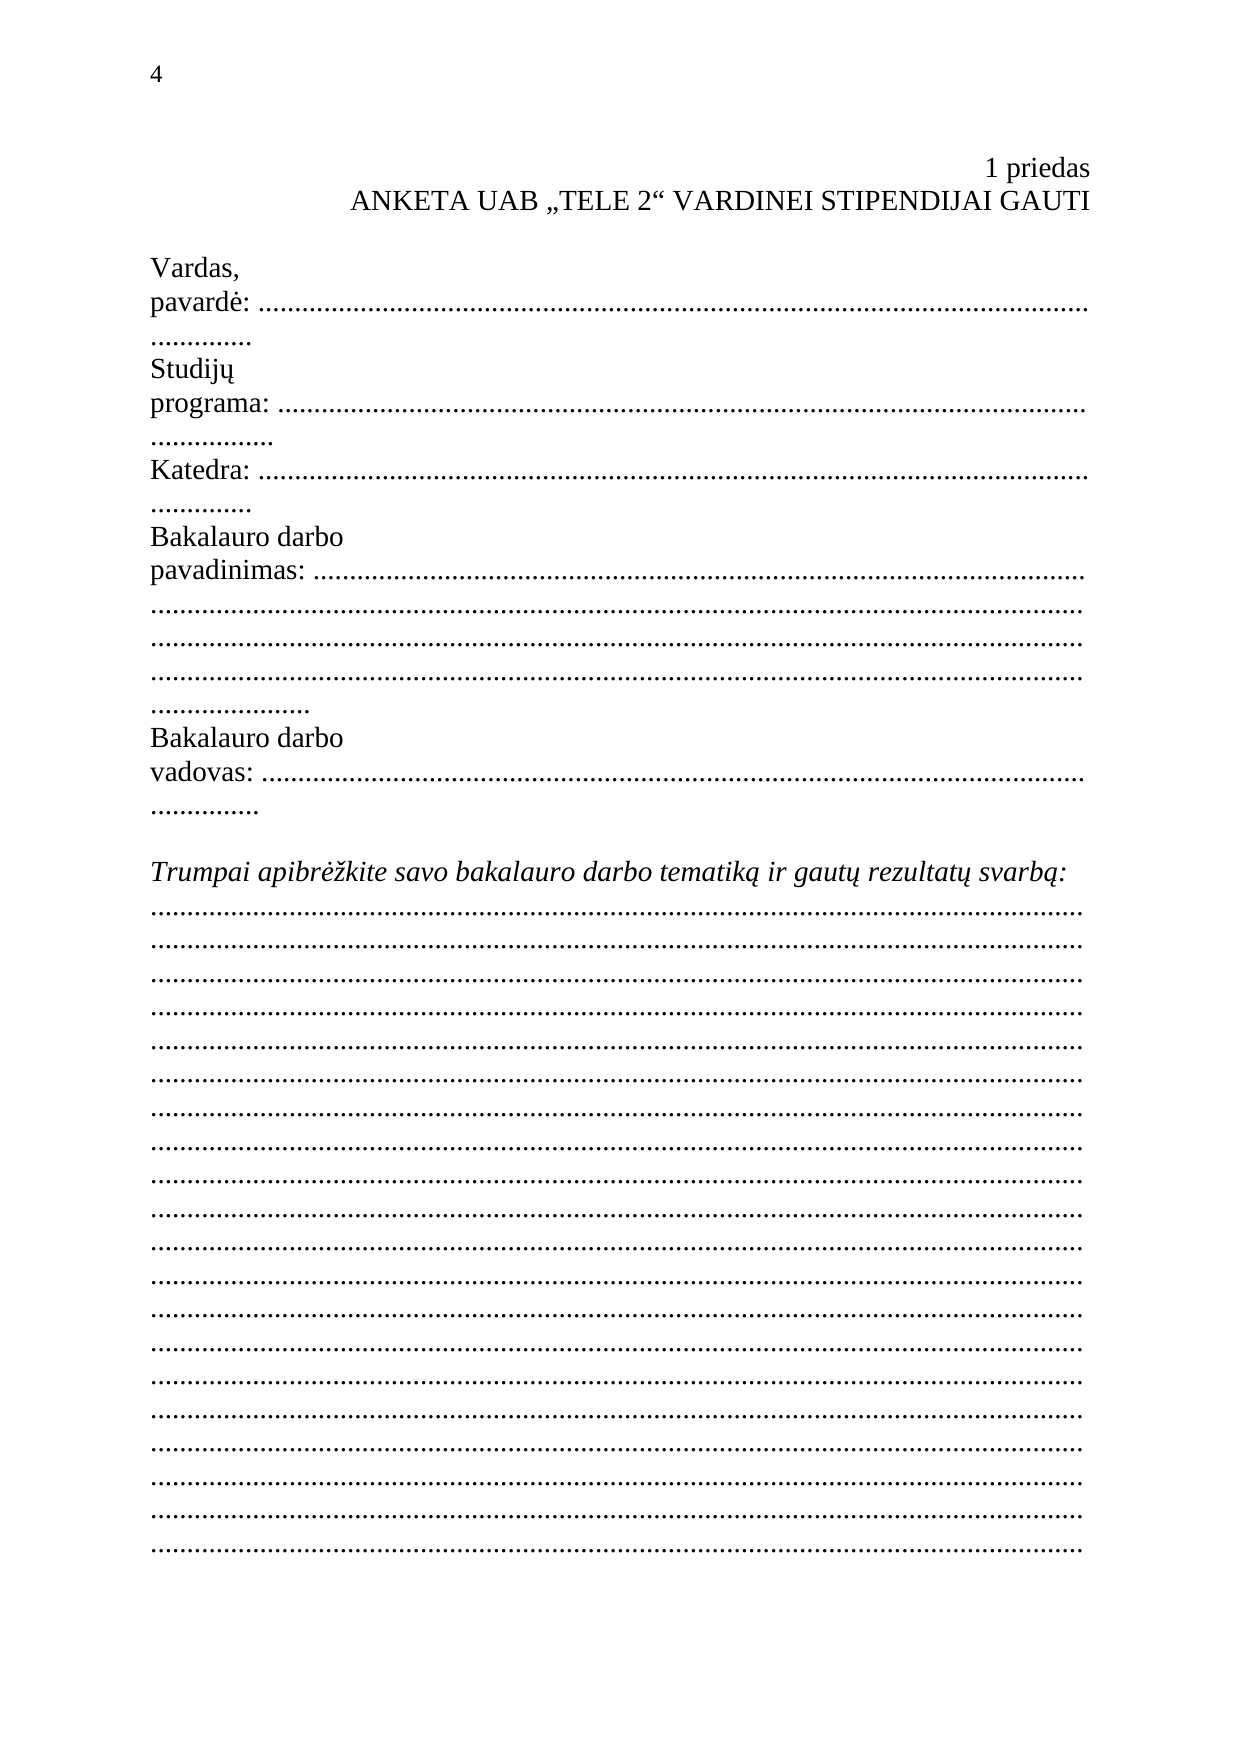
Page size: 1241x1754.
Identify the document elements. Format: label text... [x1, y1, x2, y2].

text Trumpai apibrėžkite savo bakalauro darbo tematiką ir gautų rezultatų svarbą: [150, 854, 1090, 888]
text Vardas, pavardė: ................................................................................................................................ [150, 251, 1090, 351]
text Bakalauro darbo vadovas: ................................................................................................................................ [150, 720, 1090, 821]
text Katedra: ................................................................................................................................ [150, 452, 1090, 519]
text 1 priedas [150, 150, 1090, 183]
text ................................................................................................................................................................................................................................................................................................................................................................................................................................................................................................................................................................................................................................................................................................................................................................................................................................................................................................................................................................................................................................................................................................................................................................................................................................................................................................................................................................................................................................................................................................................................................................................................................................................................................................................................................................................................................................................................................................................................................................................................................................................................................................................................................................................................................................................................................................................................................................................................................................................................................................................................................................................................................................................................ [150, 888, 1090, 1559]
text Bakalauro darbo pavadinimas: ................................................................................................................................................................................................................................................................................................................................................................................................................................................................................................................................ [150, 519, 1090, 720]
text ANKETA UAB „TELE 2“ VARDINEI STIPENDIJAI GAUTI [150, 183, 1090, 217]
text Studijų programa: ................................................................................................................................ [150, 351, 1090, 452]
